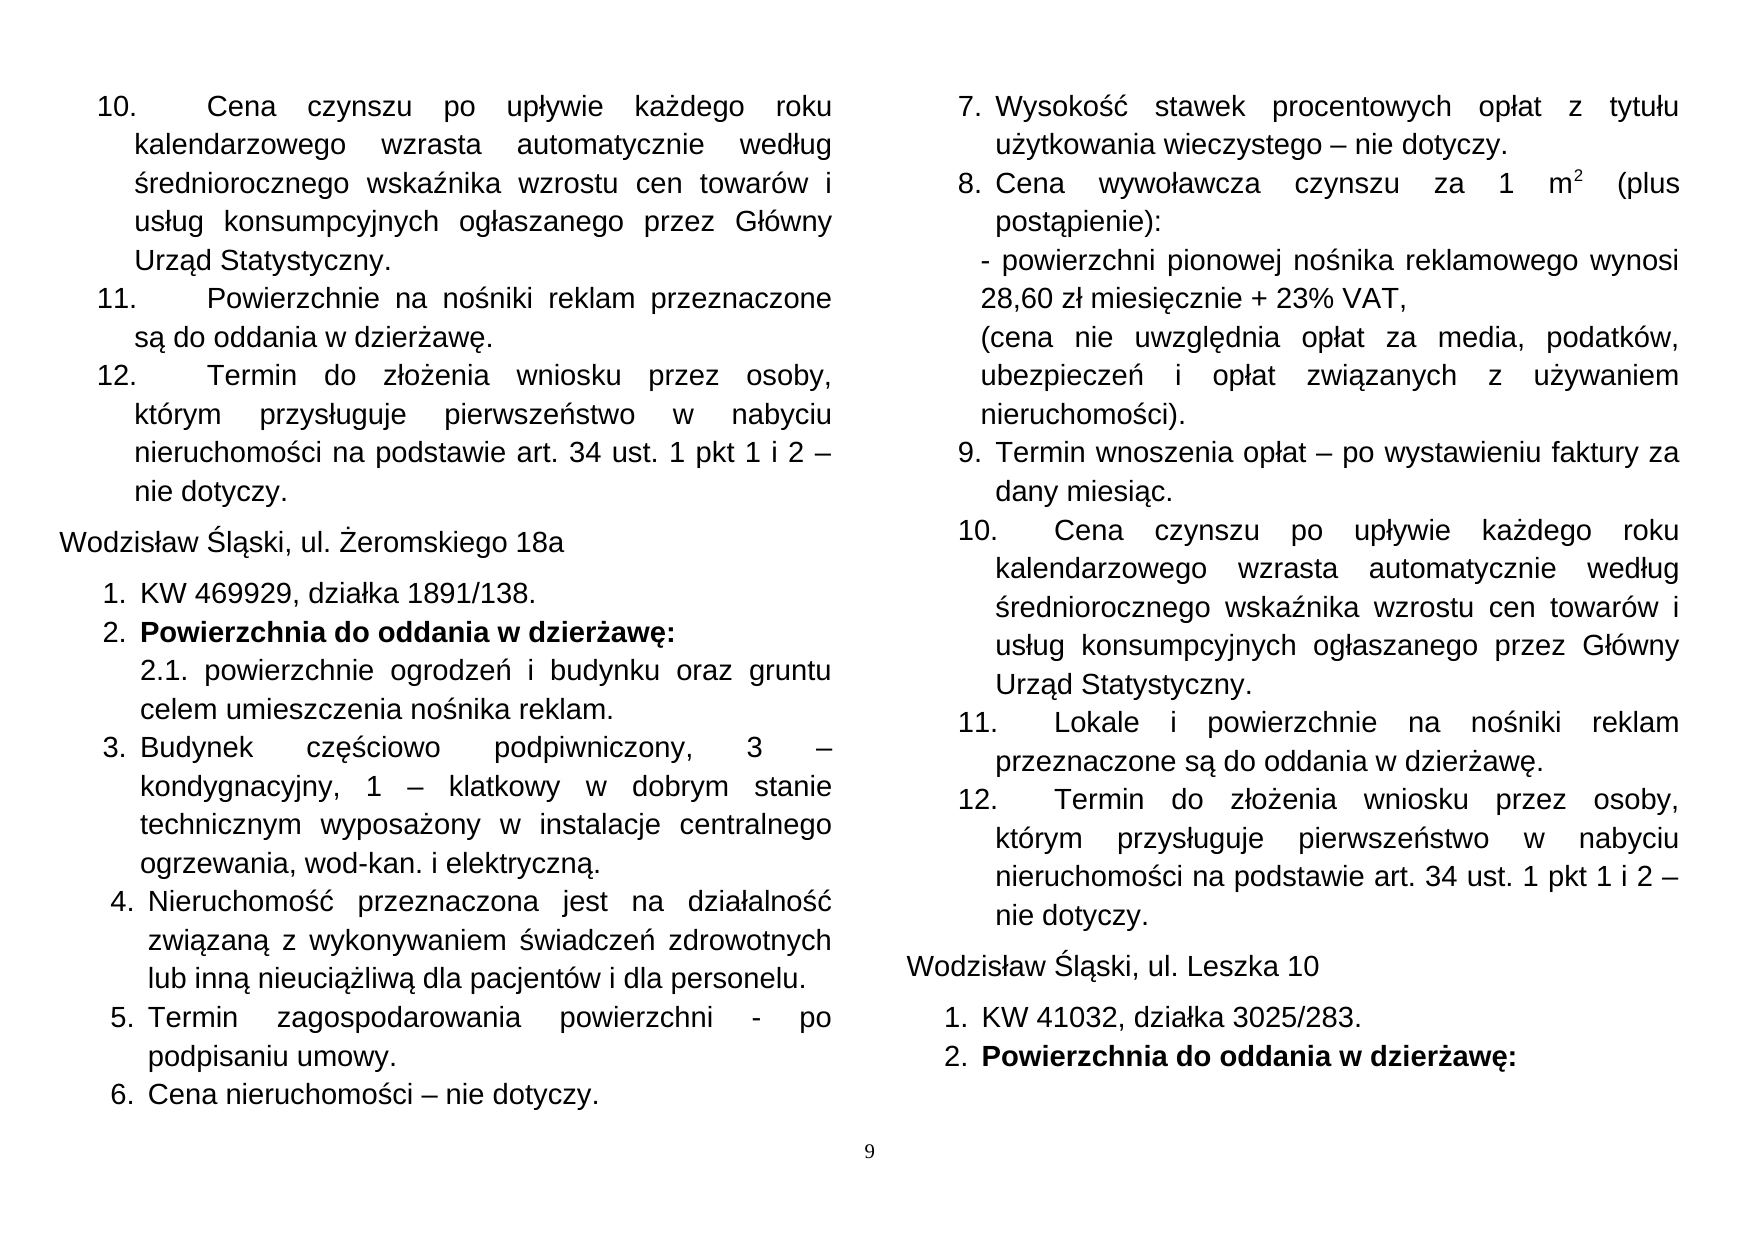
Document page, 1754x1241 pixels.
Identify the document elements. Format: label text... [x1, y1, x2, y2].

list Cena nieruchomości – nie dotyczy. [110, 1077, 833, 1111]
list Lokale i powierzchnie na nośniki reklam przeznaczone są do oddania w dzierżawę. [958, 705, 1680, 777]
list Cena czynszu po upływie każdego roku kalendarzowego wzrasta automatycznie według średniorocznego wskaźnika wzrostu cen towarów i usług konsumpcyjnych ogłaszanego przez Główny Urząd Statystyczny. [97, 89, 833, 276]
list KW 41032, działka 3025/283. [944, 1000, 1680, 1034]
list Cena wywoławcza czynszu za 1 m2 (plus postąpienie): [958, 166, 1680, 238]
list Termin do złożenia wniosku przez osoby, którym przysługuje pierwszeństwo w nabyciu nieruchomości na podstawie art. 34 ust. 1 pkt 1 i 2 – nie dotyczy. [97, 358, 833, 508]
list Termin zagospodarowania powierzchni - po podpisaniu umowy. [110, 1000, 833, 1072]
text 2.1. powierzchnie ogrodzeń i budynku oraz gruntu celem umieszczenia nośnika reklam. [140, 653, 833, 725]
list Budynek częściowo podpiwniczony, 3 – kondygnacyjny, 1 – klatkowy w dobrym stanie technicznym wyposażony w instalacje centralnego ogrzewania, wod-kan. i elektryczną. [102, 730, 833, 879]
list Powierzchnie na nośniki reklam przeznaczone są do oddania w dzierżawę. [97, 281, 833, 353]
text (cena nie uwzględnia opłat za media, podatków, ubezpieczeń i opłat związanych z używaniem nieruchomości). [980, 320, 1680, 431]
list Termin wnoszenia opłat – po wystawieniu faktury za dany miesiąc. [958, 436, 1680, 508]
text Wodzisław Śląski, ul. Leszka 10 [906, 949, 1680, 983]
list Nieruchomość przeznaczona jest na działalność związaną z wykonywaniem świadczeń zdrowotnych lub inną nieuciążliwą dla pacjentów i dla personelu. [110, 884, 833, 995]
list KW 469929, działka 1891/138. [102, 576, 833, 610]
list Termin do złożenia wniosku przez osoby, którym przysługuje pierwszeństwo w nabyciu nieruchomości na podstawie art. 34 ust. 1 pkt 1 i 2 – nie dotyczy. [958, 782, 1680, 932]
list Cena czynszu po upływie każdego roku kalendarzowego wzrasta automatycznie według średniorocznego wskaźnika wzrostu cen towarów i usług konsumpcyjnych ogłaszanego przez Główny Urząd Statystyczny. [958, 513, 1680, 700]
list Powierzchnia do oddania w dzierżawę: [102, 615, 833, 648]
text Wodzisław Śląski, ul. Żeromskiego 18a [59, 525, 833, 559]
text - powierzchni pionowej nośnika reklamowego wynosi 28,60 zł miesięcznie + 23% VAT, [980, 243, 1680, 315]
list Wysokość stawek procentowych opłat z tytułu użytkowania wieczystego – nie dotyczy. [958, 89, 1680, 161]
list Powierzchnia do oddania w dzierżawę: [944, 1039, 1680, 1072]
